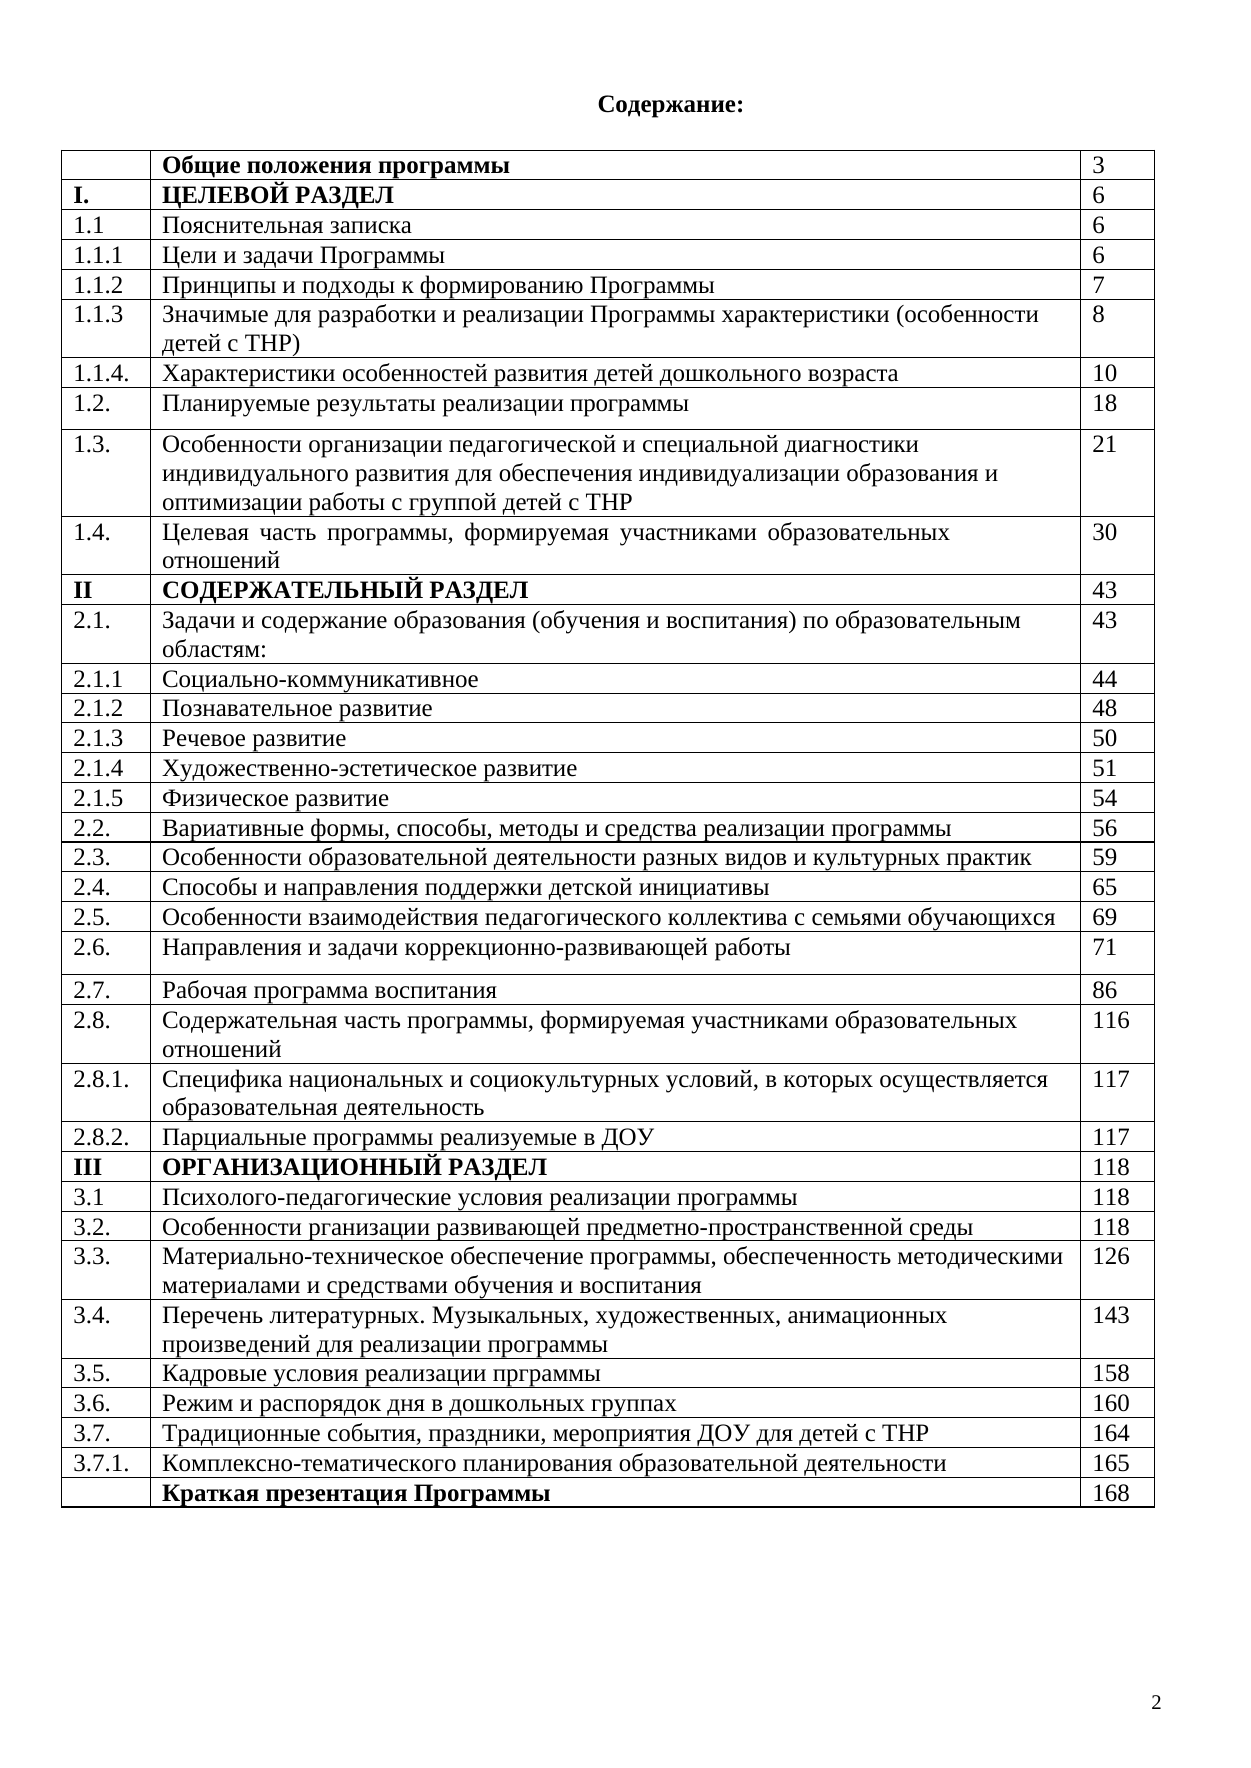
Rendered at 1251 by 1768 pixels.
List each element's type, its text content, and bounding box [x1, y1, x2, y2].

table_cell 1.1 [62, 210, 150, 239]
table_cell 118 [1081, 1212, 1154, 1240]
table_cell 65 [1081, 872, 1154, 901]
table_cell 2.1. [62, 605, 150, 663]
table_cell I. [62, 180, 150, 209]
text Содержание: [106, 89, 1162, 117]
table_cell 7 [1081, 270, 1154, 298]
table_cell 1.1.2 [62, 270, 150, 298]
table_cell Кадровые условия реализации прграммы [151, 1359, 1080, 1387]
table_cell Художественно-эстетическое развитие [151, 753, 1080, 782]
table_cell 44 [1081, 664, 1154, 692]
table_cell Направления и задачи коррекционно-развивающей работы [151, 932, 1080, 974]
table_cell 143 [1081, 1300, 1154, 1357]
table_header Общие положения программы [151, 151, 1080, 179]
table_cell III [62, 1152, 150, 1181]
table_cell 3.4. [62, 1300, 150, 1357]
table_cell 2.1.1 [62, 664, 150, 692]
table_cell 3.7.1. [62, 1448, 150, 1477]
table_cell 18 [1081, 388, 1154, 428]
table_cell Цели и задачи Программы [151, 240, 1080, 269]
table_cell Перечень литературных. Музыкальных, художественных, анимационных произведений для реализации программы [151, 1300, 1080, 1357]
table_cell 118 [1081, 1152, 1154, 1181]
table_cell 6 [1081, 240, 1154, 269]
table_cell 1.2. [62, 388, 150, 428]
table_cell 30 [1081, 517, 1154, 574]
table_cell Особенности рганизации развивающей предметно-пространственной среды [151, 1212, 1080, 1240]
table_cell 2.8.2. [62, 1122, 150, 1151]
table_cell Режим и распорядок дня в дошкольных группах [151, 1388, 1080, 1417]
table_cell 3.7. [62, 1418, 150, 1447]
table_cell 2.8. [62, 1005, 150, 1063]
table_cell СОДЕРЖАТЕЛЬНЫЙ РАЗДЕЛ [151, 575, 1080, 604]
table_cell 71 [1081, 932, 1154, 974]
table_cell Планируемые результаты реализации программы [151, 388, 1080, 428]
table_cell ЦЕЛЕВОЙ РАЗДЕЛ [151, 180, 1080, 209]
table_cell 2.7. [62, 975, 150, 1004]
table_cell II [62, 575, 150, 604]
table_cell 8 [1081, 300, 1154, 357]
table_cell Специфика национальных и социокультурных условий, в которых осуществляется образовательная деятельность [151, 1064, 1080, 1121]
table_cell 10 [1081, 358, 1154, 387]
table_cell 1.1.3 [62, 300, 150, 357]
table_header [62, 151, 150, 179]
table_cell Особенности образовательной деятельности разных видов и культурных практик [151, 843, 1080, 871]
table_cell 2.1.4 [62, 753, 150, 782]
table_cell 2.5. [62, 902, 150, 931]
table_cell 56 [1081, 813, 1154, 841]
table_cell Целевая часть программы, формируемая участниками образовательных отношений [151, 517, 1080, 574]
table_cell 3.1 [62, 1182, 150, 1211]
table_cell 54 [1081, 783, 1154, 812]
table_cell Традиционные события, праздники, мероприятия ДОУ для детей с ТНР [151, 1418, 1080, 1447]
table_cell Комплексно-тематического планирования образовательной деятельности [151, 1448, 1080, 1477]
table_cell Речевое развитие [151, 723, 1080, 752]
table_cell Значимые для разработки и реализации Программы характеристики (особенности детей с ТНР) [151, 300, 1080, 357]
table_cell 2.3. [62, 843, 150, 871]
table_cell Парциальные программы реализуемые в ДОУ [151, 1122, 1080, 1151]
table_cell Содержательная часть программы, формируемая участниками образовательных отношений [151, 1005, 1080, 1063]
table_cell Краткая презентация Программы [151, 1478, 1080, 1506]
table_cell 118 [1081, 1182, 1154, 1211]
table_cell 2.4. [62, 872, 150, 901]
table_cell 1.4. [62, 517, 150, 574]
table_cell Познавательное развитие [151, 694, 1080, 722]
table_cell Характеристики особенностей развития детей дошкольного возраста [151, 358, 1080, 387]
table_cell 43 [1081, 575, 1154, 604]
table_cell 6 [1081, 180, 1154, 209]
table_cell 86 [1081, 975, 1154, 1004]
table_cell 43 [1081, 605, 1154, 663]
table_cell 3.3. [62, 1241, 150, 1299]
table_cell 48 [1081, 694, 1154, 722]
table_cell 2.8.1. [62, 1064, 150, 1121]
table_cell 158 [1081, 1359, 1154, 1387]
table_header 3 [1081, 151, 1154, 179]
table_cell Психолого-педагогические условия реализации программы [151, 1182, 1080, 1211]
table_cell 21 [1081, 430, 1154, 516]
table_cell Задачи и содержание образования (обучения и воспитания) по образовательным областям: [151, 605, 1080, 663]
table_cell 126 [1081, 1241, 1154, 1299]
table_cell 1.1.1 [62, 240, 150, 269]
table_cell 2.1.5 [62, 783, 150, 812]
table_cell 3.6. [62, 1388, 150, 1417]
table_cell 117 [1081, 1122, 1154, 1151]
table_cell 2.6. [62, 932, 150, 974]
table_cell 59 [1081, 843, 1154, 871]
table_cell 51 [1081, 753, 1154, 782]
table_cell Пояснительная записка [151, 210, 1080, 239]
table_cell 6 [1081, 210, 1154, 239]
table_cell Принципы и подходы к формированию Программы [151, 270, 1080, 298]
table_cell ОРГАНИЗАЦИОННЫЙ РАЗДЕЛ [151, 1152, 1080, 1181]
table_cell Материально-техническое обеспечение программы, обеспеченность методическими материалами и средствами обучения и воспитания [151, 1241, 1080, 1299]
table_cell 160 [1081, 1388, 1154, 1417]
table_cell [62, 1478, 150, 1506]
table_cell Особенности организации педагогической и специальной диагностики индивидуального развития для обеспечения индивидуализации образования и оптимизации работы с группой детей с ТНР [151, 430, 1080, 516]
table_cell 69 [1081, 902, 1154, 931]
table_cell 1.3. [62, 430, 150, 516]
table_cell 116 [1081, 1005, 1154, 1063]
table_cell 168 [1081, 1478, 1154, 1506]
table_cell 2.2. [62, 813, 150, 841]
table_cell 50 [1081, 723, 1154, 752]
table_cell Способы и направления поддержки детской инициативы [151, 872, 1080, 901]
table_cell 2.1.2 [62, 694, 150, 722]
table_cell 3.5. [62, 1359, 150, 1387]
table_cell Рабочая программа воспитания [151, 975, 1080, 1004]
table_cell 165 [1081, 1448, 1154, 1477]
table_cell 3.2. [62, 1212, 150, 1240]
table_cell Особенности взаимодействия педагогического коллектива с семьями обучающихся [151, 902, 1080, 931]
table_cell 2.1.3 [62, 723, 150, 752]
table_cell 1.1.4. [62, 358, 150, 387]
table_cell Социально-коммуникативное [151, 664, 1080, 692]
table_cell 164 [1081, 1418, 1154, 1447]
table_cell Физическое развитие [151, 783, 1080, 812]
table_cell Вариативные формы, способы, методы и средства реализации программы [151, 813, 1080, 841]
table_cell 117 [1081, 1064, 1154, 1121]
